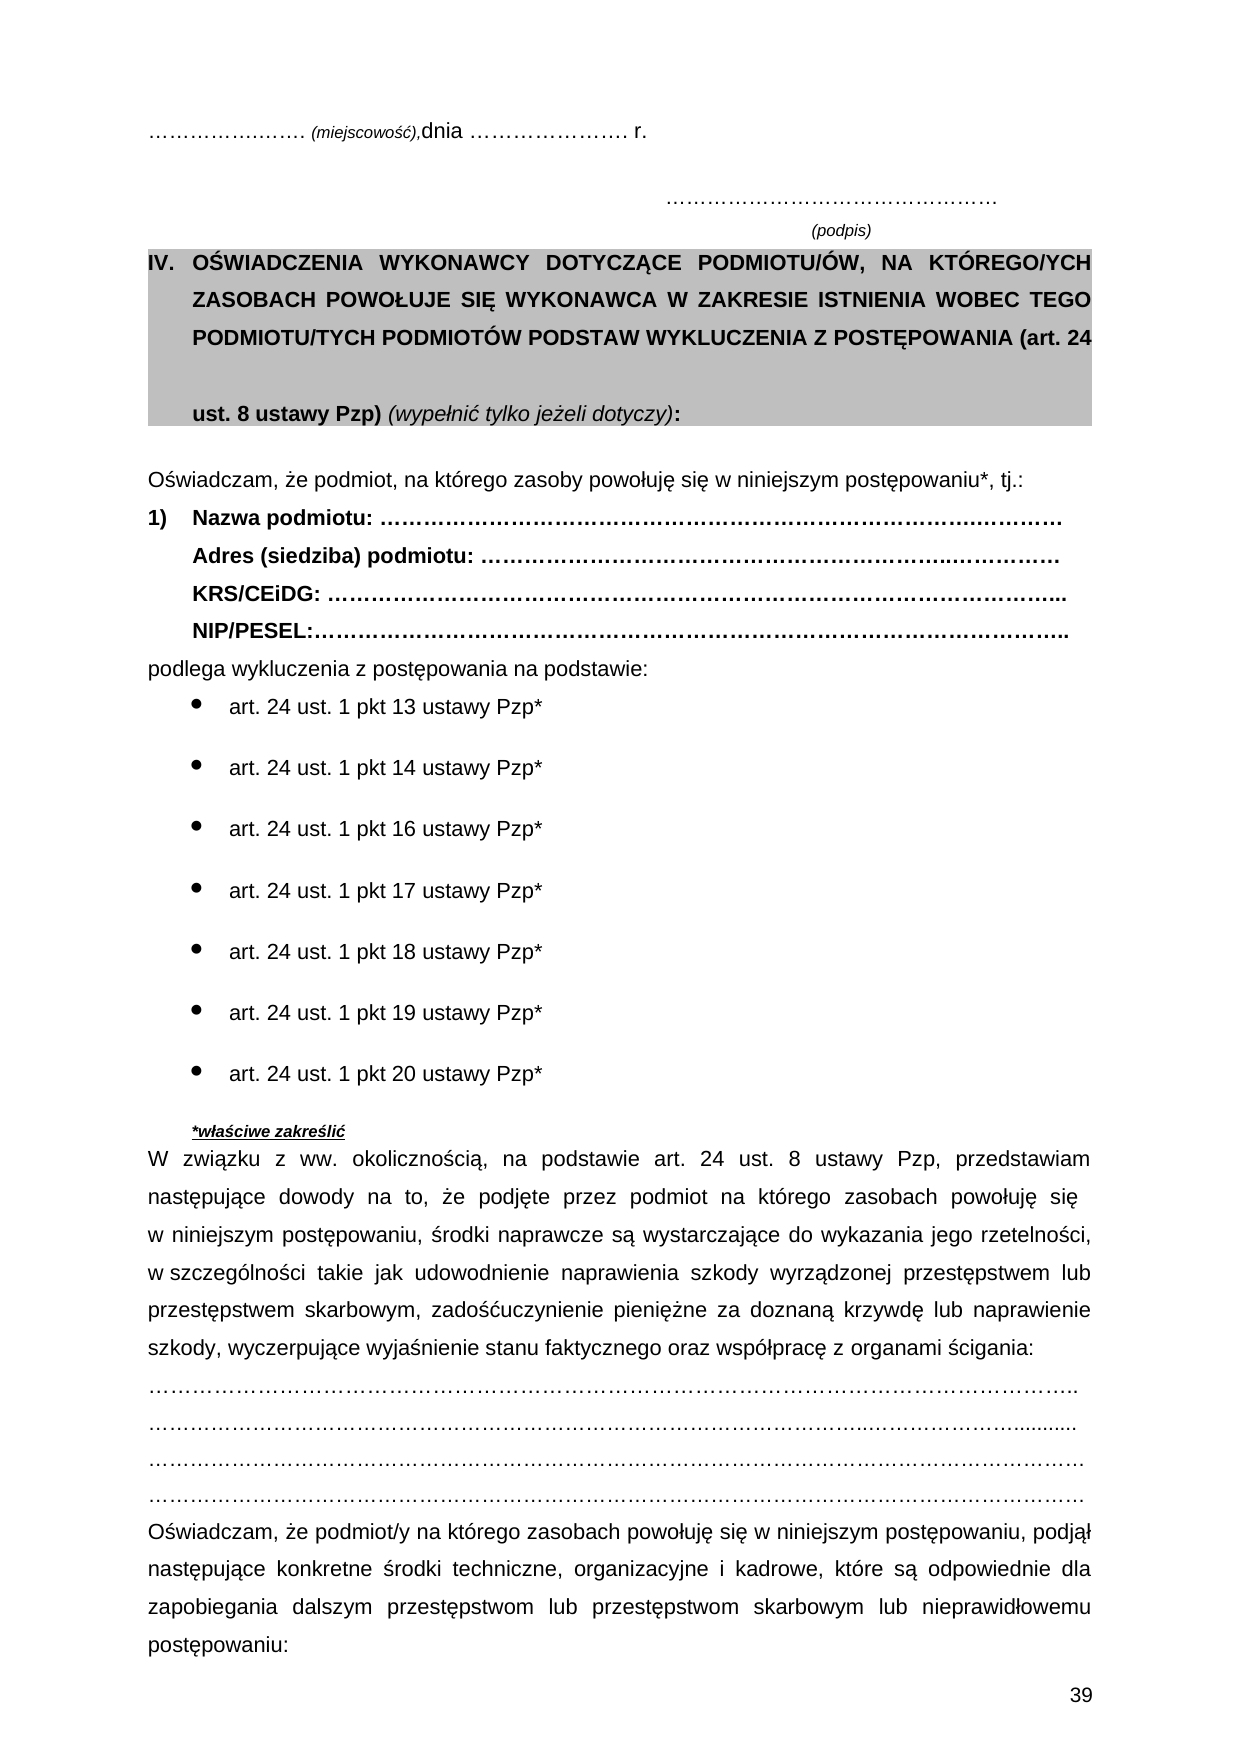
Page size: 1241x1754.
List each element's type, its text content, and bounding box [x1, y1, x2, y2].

text …………….……. (miejscowość),dnia …………………. r. [148, 118, 1092, 143]
text W związku z ww. okolicznością, na podstawie art. 24 ust. 8 ustawy Pzp, przedstawiam następujące dowody na to, że podjęte przez podmiot na którego zasobach powołuję się w niniejszym postępowaniu, środki naprawcze są wystarczające do wykazania jego rzetelności, w szczególności takie jak udowodnienie naprawienia szkody wyrządzonej przestępstwem lub przestępstwem skarbowym, zadośćuczynienie pieniężne za doznaną krzywdę lub naprawienie szkody, wyczerpujące wyjaśnienie stanu faktycznego oraz współpracę z organami ścigania: [148, 1146, 1092, 1360]
text (podpis) [738, 221, 1092, 240]
text Oświadczam, że podmiot, na którego zasoby powołuję się w niniejszym postępowaniu*, tj.: [148, 467, 1092, 492]
text podlega wykluczenia z postępowania na podstawie: [148, 656, 1092, 681]
text NIP/PESEL:………………………………………………………………………………………….. [192, 618, 1092, 644]
text ……………………………………………………………………………………………………………….. [148, 1373, 1092, 1398]
list art. 24 ust. 1 pkt 20 ustawy Pzp* [191, 1061, 1092, 1088]
text ………………………………………… [148, 185, 1092, 209]
list art. 24 ust. 1 pkt 17 ustawy Pzp* [191, 877, 1092, 904]
list KRS/CEiDG: ………………………………………………………………………………………... [192, 581, 1092, 606]
text …………………………………………………………………………………………..…………………...........……………………………………………………………………………………………………………………………………………………………………………………………………………………………………………… [148, 1411, 1092, 1507]
list Adres (siedziba) podmiotu: ………………………………………………………..…………… [192, 543, 1092, 568]
list OŚWIADCZENIA WYKONAWCY DOTYCZĄCE PODMIOTU/ÓW, NA KTÓREGO/YCH ZASOBACH POWOŁUJE SIĘ WYKONAWCA W ZAKRESIE ISTNIENIA WOBEC TEGO PODMIOTU/TYCH PODMIOTÓW PODSTAW WYKLUCZENIA Z POSTĘPOWANIA (art. 24 ust. 8 ustawy Pzp) (wypełnić tylko jeżeli dotyczy): [148, 249, 1092, 426]
text *właściwe zakreślić [191, 1122, 1092, 1141]
list Nazwa podmiotu: ……………………………………………………………………….………… [148, 505, 1092, 530]
list art. 24 ust. 1 pkt 14 ustawy Pzp* [191, 755, 1092, 782]
list art. 24 ust. 1 pkt 18 ustawy Pzp* [191, 939, 1092, 966]
text Oświadczam, że podmiot/y na którego zasobach powołuję się w niniejszym postępowaniu, podjął następujące konkretne środki techniczne, organizacyjne i kadrowe, które są odpowiednie dla zapobiegania dalszym przestępstwom lub przestępstwom skarbowym lub nieprawidłowemu postępowaniu: [148, 1518, 1092, 1657]
list art. 24 ust. 1 pkt 13 ustawy Pzp* [191, 694, 1092, 721]
list art. 24 ust. 1 pkt 19 ustawy Pzp* [191, 1000, 1092, 1027]
list art. 24 ust. 1 pkt 16 ustawy Pzp* [191, 816, 1092, 843]
